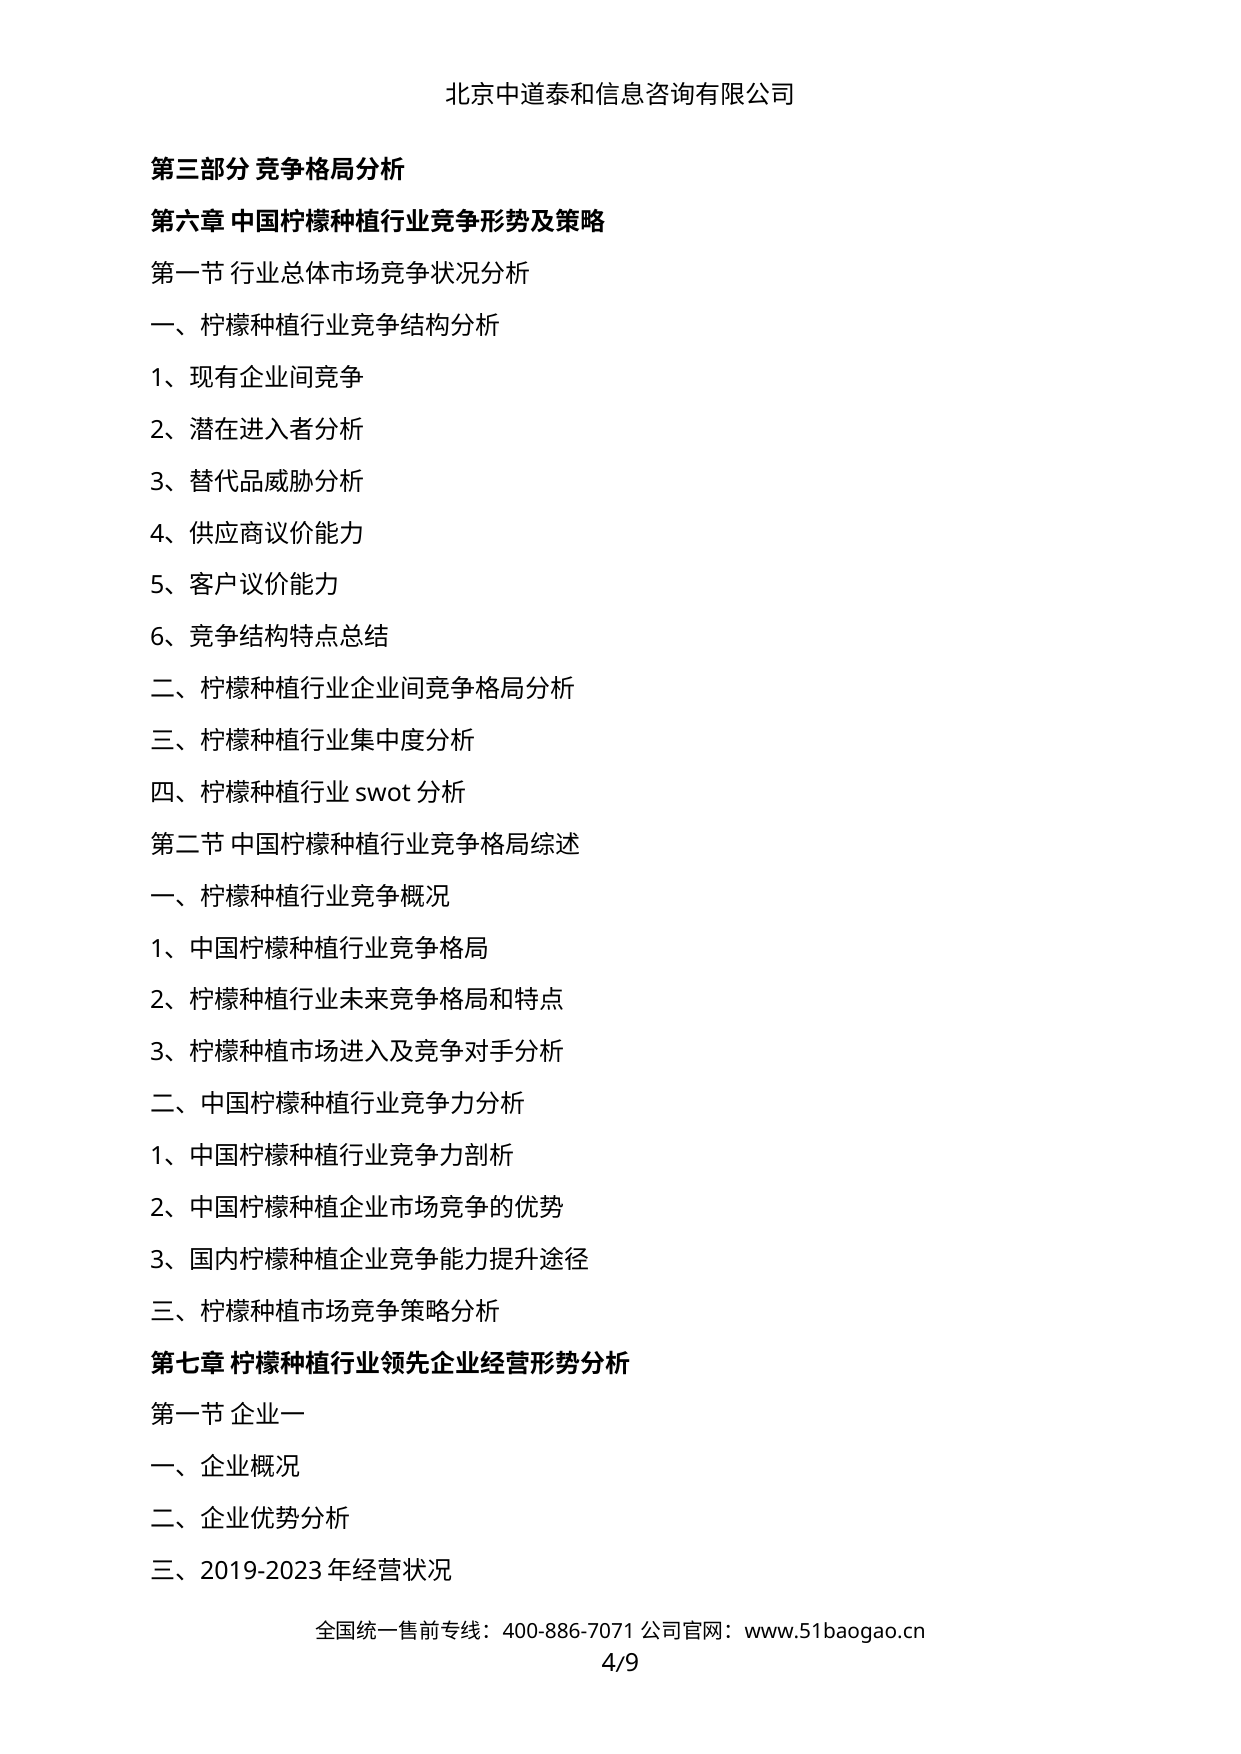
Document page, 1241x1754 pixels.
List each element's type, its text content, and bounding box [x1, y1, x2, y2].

text 3、国内柠檬种植企业竞争能力提升途径 [150, 1239, 1090, 1276]
text 2、潜在进入者分析 [150, 409, 1090, 446]
text 二、柠檬种植行业企业间竞争格局分析 [150, 669, 1090, 705]
text 1、中国柠檬种植行业竞争力剖析 [150, 1136, 1090, 1172]
text 四、柠檬种植行业swot分析 [150, 772, 1090, 809]
text 第一节 企业一 [150, 1395, 1090, 1431]
text 一、柠檬种植行业竞争结构分析 [150, 306, 1090, 342]
text 三、柠檬种植市场竞争策略分析 [150, 1291, 1090, 1327]
text 5、客户议价能力 [150, 565, 1090, 601]
text 4、供应商议价能力 [150, 513, 1090, 549]
text 3、替代品威胁分析 [150, 461, 1090, 497]
text 第三部分 竞争格局分析 [150, 150, 1090, 186]
text 二、企业优势分析 [150, 1499, 1090, 1535]
text 1、中国柠檬种植行业竞争格局 [150, 928, 1090, 964]
text 第六章 中国柠檬种植行业竞争形势及策略 [150, 202, 1090, 238]
text 3、柠檬种植市场进入及竞争对手分析 [150, 1032, 1090, 1068]
text 第二节 中国柠檬种植行业竞争格局综述 [150, 824, 1090, 861]
text 一、企业概况 [150, 1447, 1090, 1483]
text 第一节 行业总体市场竞争状况分析 [150, 254, 1090, 290]
text 2、中国柠檬种植企业市场竞争的优势 [150, 1187, 1090, 1224]
text 一、柠檬种植行业竞争概况 [150, 876, 1090, 912]
text 1、现有企业间竞争 [150, 357, 1090, 394]
text 三、柠檬种植行业集中度分析 [150, 721, 1090, 757]
text 二、中国柠檬种植行业竞争力分析 [150, 1084, 1090, 1120]
text 第七章 柠檬种植行业领先企业经营形势分析 [150, 1343, 1090, 1379]
text 2、柠檬种植行业未来竞争格局和特点 [150, 980, 1090, 1016]
text 三、2019-2023年经营状况 [150, 1551, 1090, 1587]
text 6、竞争结构特点总结 [150, 617, 1090, 653]
